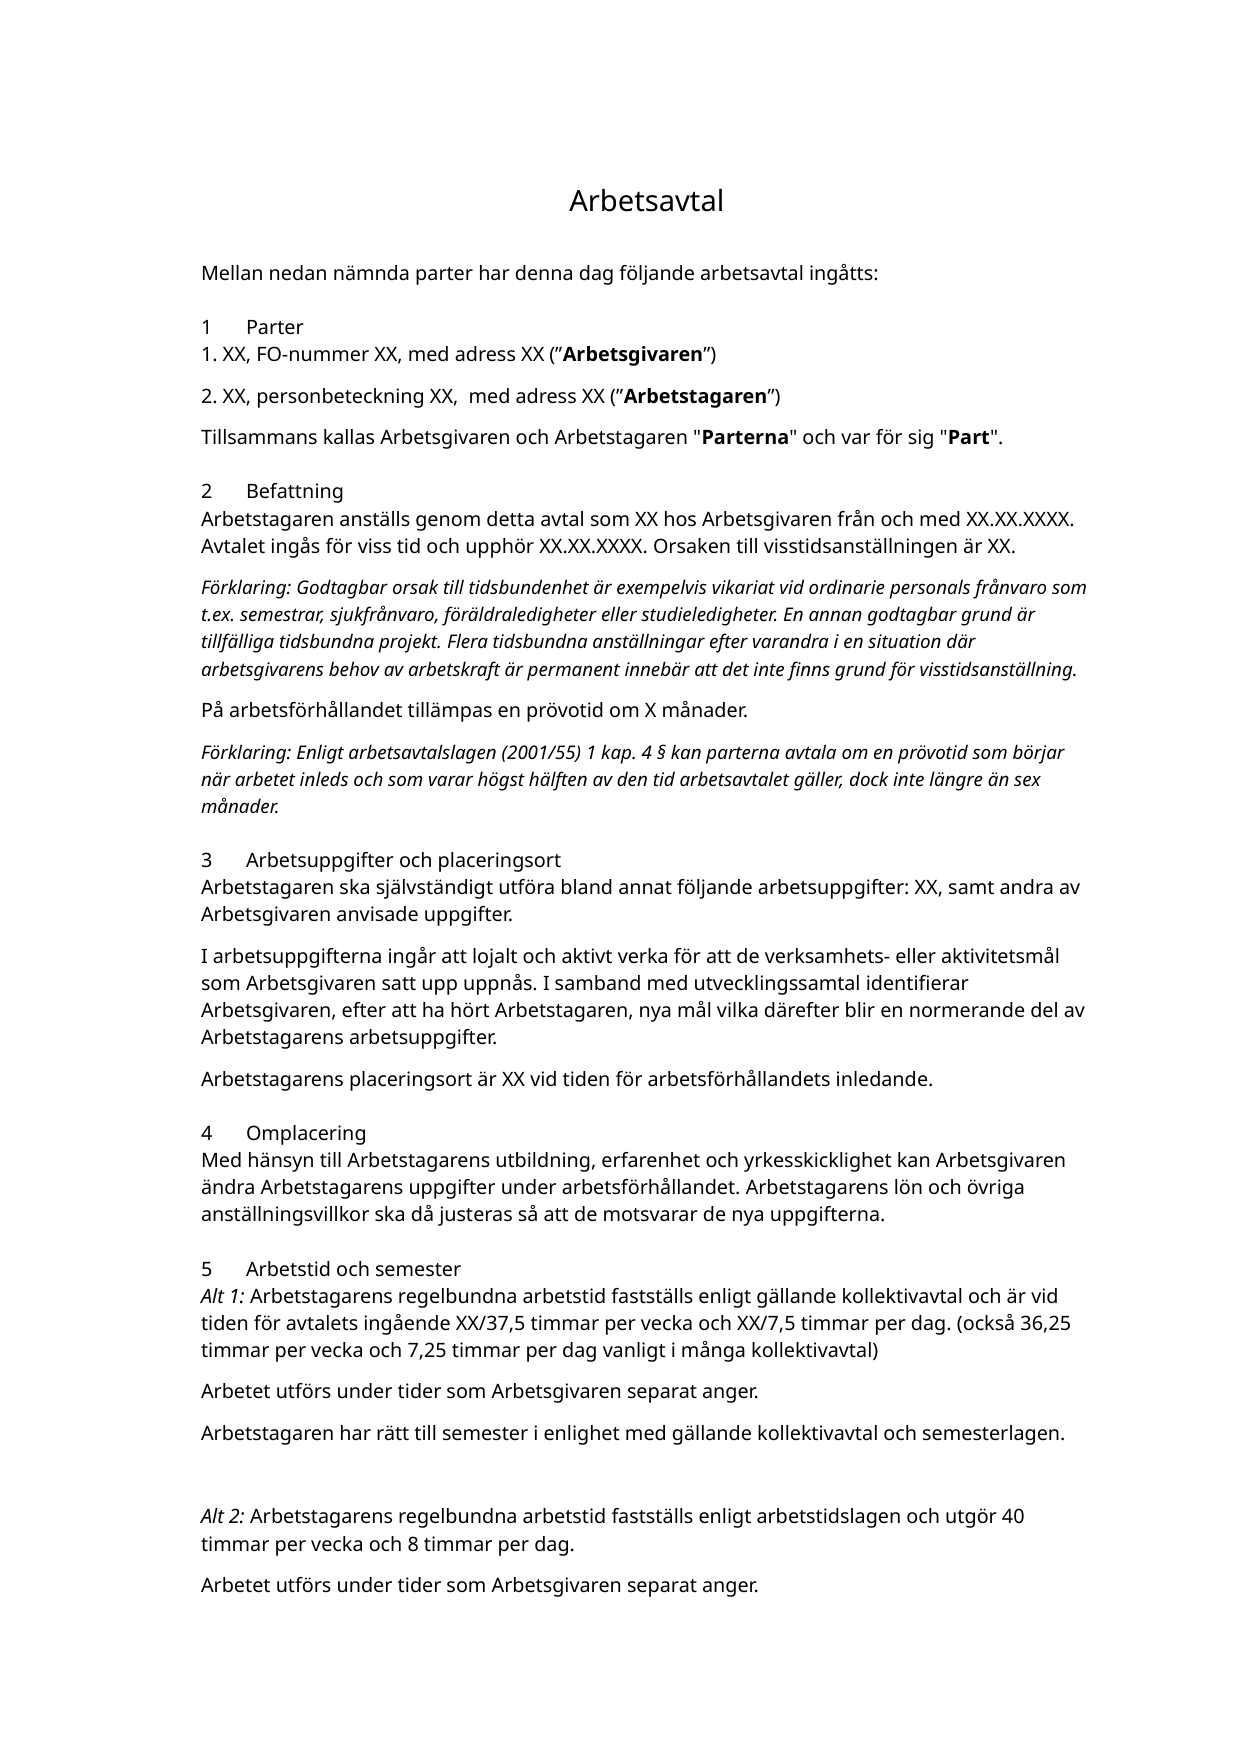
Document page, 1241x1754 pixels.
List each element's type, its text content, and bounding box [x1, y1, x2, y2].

text Med hänsyn till Arbetstagarens utbildning, erfarenhet och yrkesskicklighet kan Arbetsgivaren ändra Arbetstagarens uppgifter under arbetsförhållandet. Arbetstagarens lön och övriga anställningsvillkor ska då justeras så att de motsvarar de nya uppgifterna. [201, 1146, 1092, 1227]
text Förklaring: Godtagbar orsak till tidsbundenhet är exempelvis vikariat vid ordinarie personals frånvaro som t.ex. semestrar, sjukfrånvaro, föräldraledigheter eller studieledigheter. En annan godtagbar grund är tillfälliga tidsbundna projekt. Flera tidsbundna anställningar efter varandra i en situation där arbetsgivarens behov av arbetskraft är permanent innebär att det inte finns grund för visstidsanställning. [201, 573, 1092, 681]
text På arbetsförhållandet tillämpas en prövotid om X månader. [201, 696, 1092, 723]
text 1. XX, FO-nummer XX, med adress XX (”Arbetsgivaren”) [201, 340, 1092, 367]
text Arbetstagaren anställs genom detta avtal som XX hos Arbetsgivaren från och med XX.XX.XXXX. Avtalet ingås för viss tid och upphör XX.XX.XXXX. Orsaken till visstidsanställningen är XX. [201, 504, 1092, 558]
text Arbetet utförs under tider som Arbetsgivaren separat anger. [201, 1377, 1092, 1404]
subtitle Arbetsavtal [201, 190, 1092, 217]
subtitle Befattning [201, 477, 1092, 504]
text Mellan nedan nämnda parter har denna dag följande arbetsavtal ingåtts: [201, 258, 1092, 286]
text Förklaring: Enligt arbetsavtalslagen (2001/55) 1 kap. 4 § kan parterna avtala om en prövotid som börjar när arbetet inleds och som varar högst hälften av den tid arbetsavtalet gäller, dock inte längre än sex månader. [201, 738, 1092, 819]
text I arbetsuppgifterna ingår att lojalt och aktivt verka för att de verksamhets- eller aktivitetsmål som Arbetsgivaren satt upp uppnås. I samband med utvecklingssamtal identifierar Arbetsgivaren, efter att ha hört Arbetstagaren, nya mål vilka därefter blir en normerande del av Arbetstagarens arbetsuppgifter. [201, 942, 1092, 1050]
text Alt 1: Arbetstagarens regelbundna arbetstid fastställs enligt gällande kollektivavtal och är vid tiden för avtalets ingående XX/37,5 timmar per vecka och XX/7,5 timmar per dag. (också 36,25 timmar per vecka och 7,25 timmar per dag vanligt i många kollektivavtal) [201, 1281, 1092, 1363]
text 2. XX, personbeteckning XX, med adress XX (”Arbetstagaren”) [201, 381, 1092, 408]
text Arbetstagaren ska självständigt utföra bland annat följande arbetsuppgifter: XX, samt andra av Arbetsgivaren anvisade uppgifter. [201, 873, 1092, 927]
subtitle Arbetsuppgifter och placeringsort [201, 846, 1092, 873]
subtitle Arbetstid och semester [201, 1254, 1092, 1281]
text Arbetstagaren har rätt till semester i enlighet med gällande kollektivavtal och semesterlagen. [201, 1419, 1092, 1446]
text Alt 2: Arbetstagarens regelbundna arbetstid fastställs enligt arbetstidslagen och utgör 40 timmar per vecka och 8 timmar per dag. [201, 1502, 1092, 1556]
subtitle Parter [201, 313, 1092, 340]
text Arbetstagarens placeringsort är XX vid tiden för arbetsförhållandets inledande. [201, 1065, 1092, 1092]
text Arbetet utförs under tider som Arbetsgivaren separat anger. [201, 1571, 1092, 1598]
text Tillsammans kallas Arbetsgivaren och Arbetstagaren "Parterna" och var för sig "Part". [201, 423, 1092, 450]
subtitle Omplacering [201, 1119, 1092, 1146]
